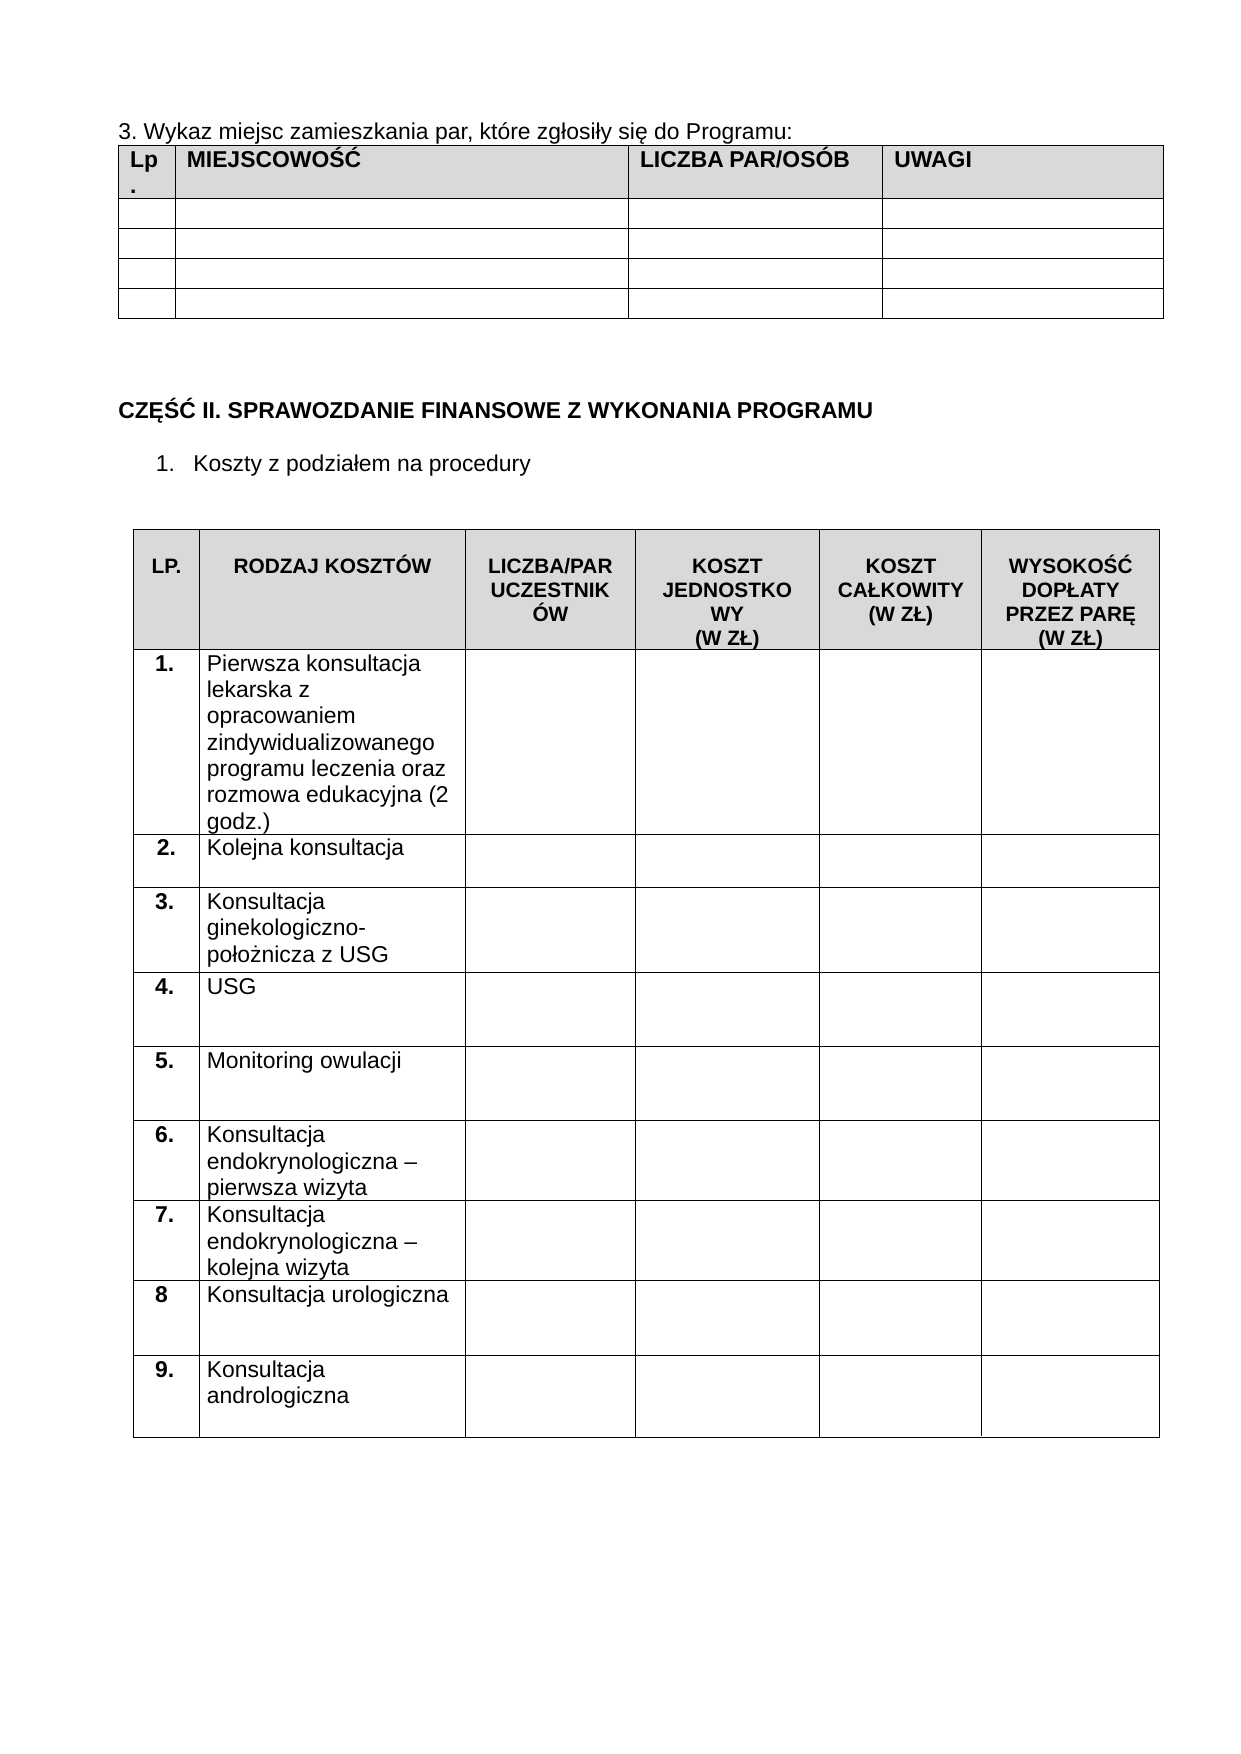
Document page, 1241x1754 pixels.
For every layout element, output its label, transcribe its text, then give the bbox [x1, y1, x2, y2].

table_cell Konsultacja endokrynologiczna – pierwsza wizyta [200, 1121, 465, 1200]
table_cell [820, 650, 981, 834]
table_cell [466, 1356, 635, 1437]
table_cell 7. [134, 1201, 199, 1280]
table_cell 6. [134, 1121, 199, 1200]
table_cell Konsultacja ginekologiczno-położnicza z USG [200, 888, 465, 972]
table_cell Konsultacja andrologiczna [200, 1356, 465, 1437]
table_cell [982, 835, 1159, 887]
table_cell [982, 1121, 1159, 1200]
table_cell [466, 1201, 635, 1280]
table_cell 4. [134, 973, 199, 1046]
table_cell [119, 199, 175, 228]
table_cell [176, 289, 628, 317]
text 3. Wykaz miejsc zamieszkania par, które zgłosiły się do Programu: [118, 118, 1122, 144]
table_cell [119, 229, 175, 258]
table_cell [982, 973, 1159, 1046]
table_cell [466, 650, 635, 834]
table_cell [119, 289, 175, 317]
table_cell [636, 835, 819, 887]
table_cell Pierwsza konsultacja lekarska z opracowaniem zindywidualizowanego programu leczenia oraz rozmowa edukacyjna (2 godz.) [200, 650, 465, 834]
table_cell [629, 199, 882, 228]
table_header RODZAJ KOSZTÓW [200, 530, 465, 649]
table_cell [883, 199, 1163, 228]
table_header LICZBA PAR/OSÓB [629, 146, 882, 198]
table_cell [466, 888, 635, 972]
table_cell [982, 1281, 1159, 1355]
table_cell [466, 1121, 635, 1200]
table_cell [820, 1121, 981, 1200]
table_cell 8 [134, 1281, 199, 1355]
table_cell 2. [134, 835, 199, 887]
table_cell [466, 835, 635, 887]
table_cell [883, 229, 1163, 258]
table_cell [466, 1281, 635, 1355]
table_header MIEJSCOWOŚĆ [176, 146, 628, 198]
table_cell [982, 888, 1159, 972]
table_header LICZBA/PAR UCZESTNIKÓW [466, 530, 635, 649]
table_cell [629, 229, 882, 258]
table_cell [636, 1201, 819, 1280]
table_cell [119, 259, 175, 288]
table_cell [820, 1281, 981, 1355]
table_header Lp. [119, 146, 175, 198]
table_cell [820, 835, 981, 887]
table_cell [466, 973, 635, 1046]
table_cell [636, 888, 819, 972]
table_cell [176, 229, 628, 258]
table_cell Monitoring owulacji [200, 1047, 465, 1120]
table_cell [636, 1281, 819, 1355]
table_cell [636, 1047, 819, 1120]
table_cell [820, 1356, 982, 1437]
table_header LP. [134, 530, 199, 649]
table_cell 9. [134, 1356, 199, 1437]
table_cell [629, 259, 882, 288]
table_cell [636, 1356, 819, 1437]
table_cell [629, 289, 882, 317]
table_cell [820, 888, 981, 972]
table_cell [883, 289, 1163, 317]
table_header KOSZT JEDNOSTKOWY (W ZŁ) [636, 530, 819, 649]
list Koszty z podziałem na procedury [156, 450, 1122, 477]
table_cell [176, 199, 628, 228]
table_cell 5. [134, 1047, 199, 1120]
table_cell [820, 1201, 981, 1280]
table_cell [982, 1201, 1159, 1280]
table_cell [466, 1047, 635, 1120]
table_header WYSOKOŚĆ DOPŁATY PRZEZ PARĘ (W ZŁ) [982, 530, 1159, 649]
table_cell [982, 1047, 1159, 1120]
table_cell Kolejna konsultacja [200, 835, 465, 887]
table_cell 1. [134, 650, 199, 834]
table_cell [636, 973, 819, 1046]
table_header UWAGI [883, 146, 1163, 198]
table_cell Konsultacja endokrynologiczna – kolejna wizyta [200, 1201, 465, 1280]
table_cell [636, 650, 819, 834]
table_header KOSZT CAŁKOWITY (W ZŁ) [820, 530, 981, 649]
table_cell [982, 1356, 1159, 1437]
table_cell [176, 259, 628, 288]
table_cell [982, 650, 1159, 834]
table_cell [820, 973, 981, 1046]
table_cell [820, 1047, 981, 1120]
text CZĘŚĆ II. SPRAWOZDANIE FINANSOWE Z WYKONANIA PROGRAMU [118, 397, 1122, 424]
table_cell USG [200, 973, 465, 1046]
table_cell [636, 1121, 819, 1200]
table_cell [883, 259, 1163, 288]
table_cell 3. [134, 888, 199, 972]
table_cell Konsultacja urologiczna [200, 1281, 465, 1355]
